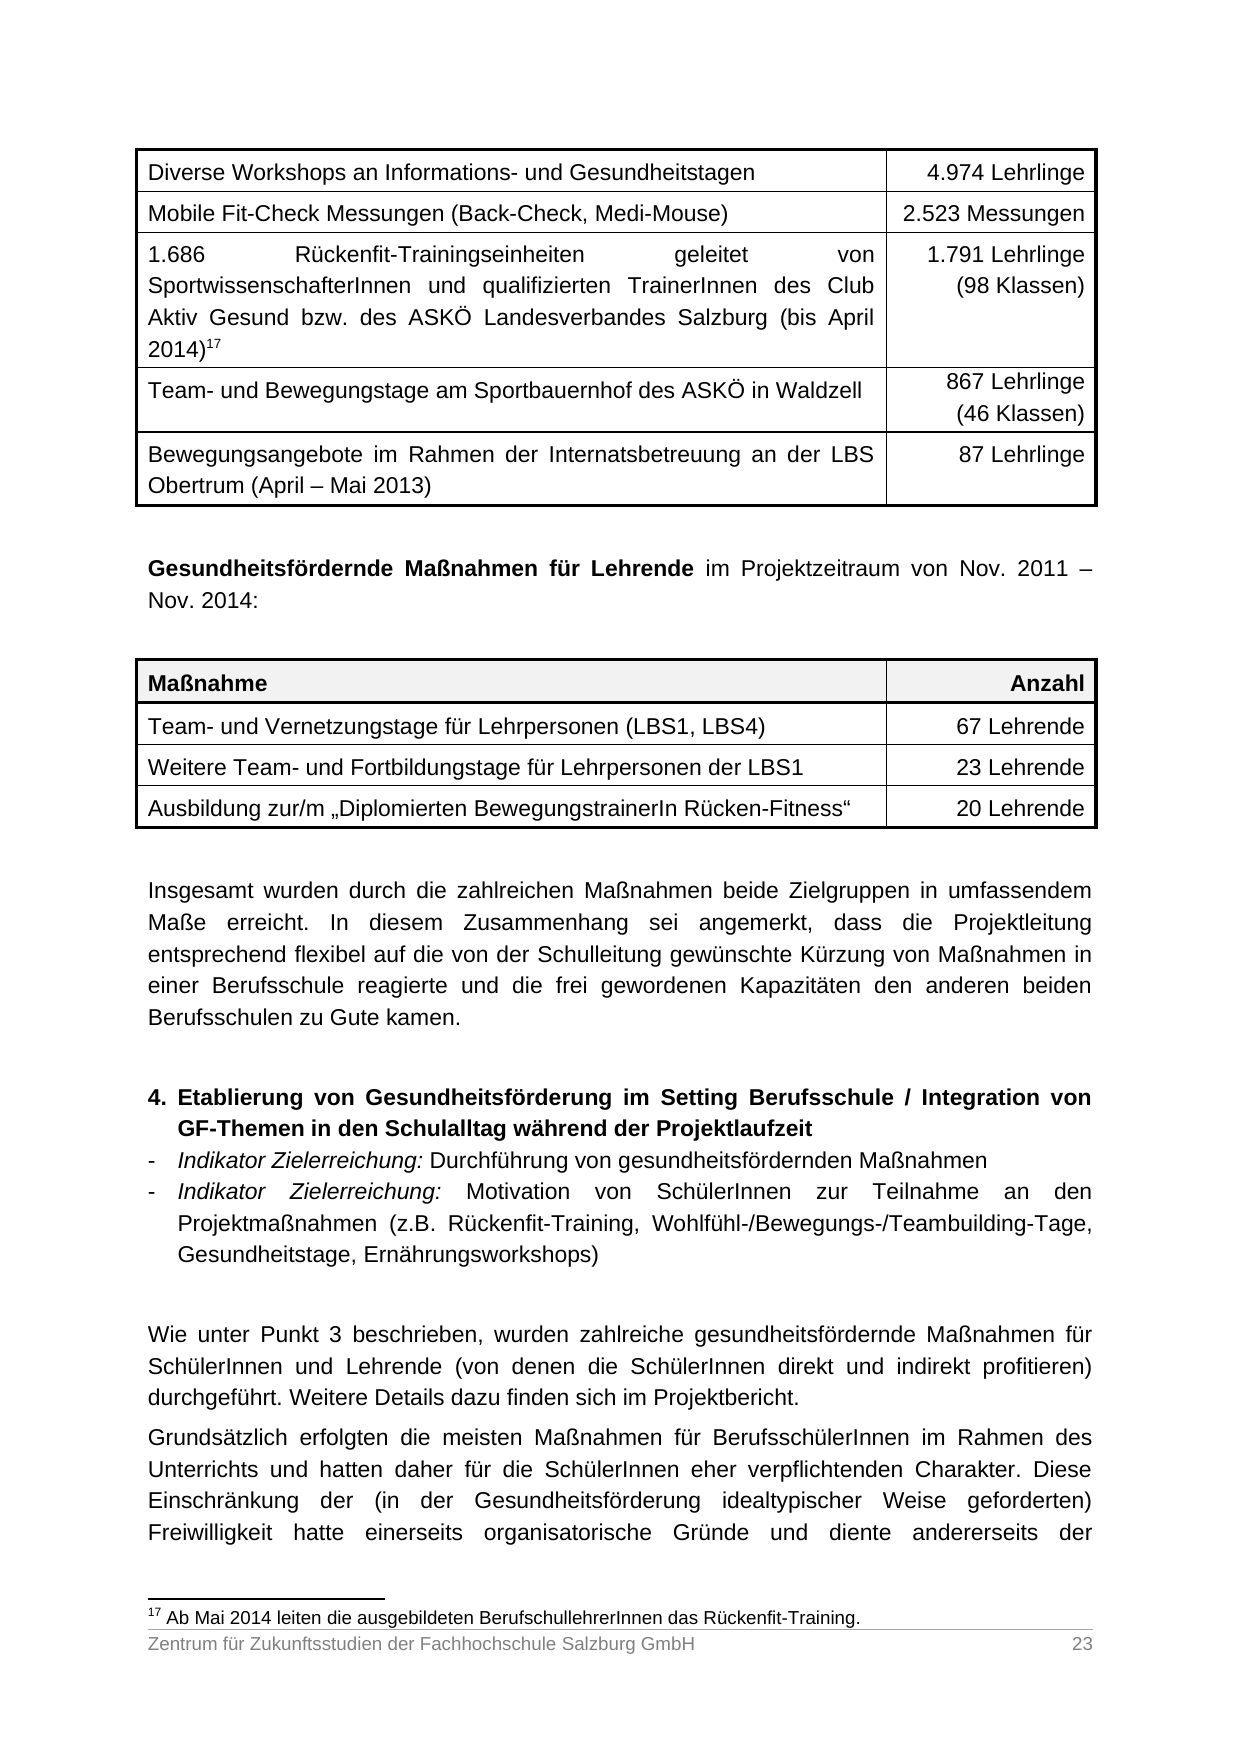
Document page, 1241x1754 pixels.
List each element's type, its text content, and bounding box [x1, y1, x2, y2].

table_cell 67 Lehrende [887, 704, 1094, 744]
table_cell 2.523 Messungen [887, 192, 1094, 232]
list Etablierung von Gesundheitsförderung im Setting Berufsschule / Integration von GF-Themen in den Schulalltag während der Projektlaufzeit [148, 1083, 1093, 1141]
table_cell Weitere Team- und Fortbildungstage für Lehrpersonen der LBS1 [138, 745, 886, 785]
table_cell Team- und Vernetzungstage für Lehrpersonen (LBS1, LBS4) [138, 704, 886, 744]
table_cell 87 Lehrlinge [887, 433, 1094, 504]
table_cell Ausbildung zur/m „Diplomierten BewegungstrainerIn Rücken-Fitness“ [138, 786, 886, 826]
table_cell Bewegungsangebote im Rahmen der Internatsbetreuung an der LBS Obertrum (April – Mai 2013) [138, 433, 886, 504]
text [148, 1424, 1093, 1545]
table_header Anzahl [887, 661, 1094, 701]
table_cell 1.791 Lehrlinge (98 Klassen) [887, 233, 1094, 367]
list Indikator Zielerreichung: Durchführung von gesundheitsfördernden Maßnahmen [148, 1147, 1093, 1173]
table_cell 867 Lehrlinge (46 Klassen) [887, 368, 1094, 431]
list Indikator Zielerreichung: Motivation von SchülerInnen zur Teilnahme an den Projektmaßnahmen (z.B. Rückenfit-Training, Wohlfühl-/Bewegungs-/Teambuilding-Tage, Gesundheitstage, Ernährungsworkshops) [148, 1178, 1093, 1268]
table_cell Mobile Fit-Check Messungen (Back-Check, Medi-Mouse) [138, 192, 886, 232]
table_cell 20 Lehrende [887, 786, 1094, 826]
table_header Maßnahme [138, 661, 886, 701]
text Wie unter Punkt 3 beschrieben, wurden zahlreiche gesundheitsfördernde Maßnahmen für SchülerInnen und Lehrende (von denen die SchülerInnen direkt und indirekt profitieren) durchgeführt. Weitere Details dazu finden sich im Projektbericht. [148, 1321, 1093, 1411]
table_cell 4.974 Lehrlinge [887, 151, 1094, 191]
table_cell Team- und Bewegungstage am Sportbauernhof des ASKÖ in Waldzell [138, 368, 886, 431]
table_cell Diverse Workshops an Informations- und Gesundheitstagen [138, 151, 886, 191]
table_cell 23 Lehrende [887, 745, 1094, 785]
table_cell 1.686 Rückenfit-Trainingseinheiten geleitet von SportwissenschafterInnen und qualifizierten TrainerInnen des Club Aktiv Gesund bzw. des ASKÖ Landesverbandes Salzburg (bis April 2014) [138, 233, 886, 367]
text Insgesamt wurden durch die zahlreichen Maßnahmen beide Zielgruppen in umfassendem Maße erreicht. In diesem Zusammenhang sei angemerkt, dass die Projektleitung entsprechend flexibel auf die von der Schulleitung gewünschte Kürzung von Maßnahmen in einer Berufsschule reagierte und die frei gewordenen Kapazitäten den anderen beiden Berufsschulen zu Gute kamen. [148, 877, 1093, 1030]
text Gesundheitsfördernde Maßnahmen für Lehrende im Projektzeitraum von Nov. 2011 – Nov. 2014: [148, 555, 1093, 613]
